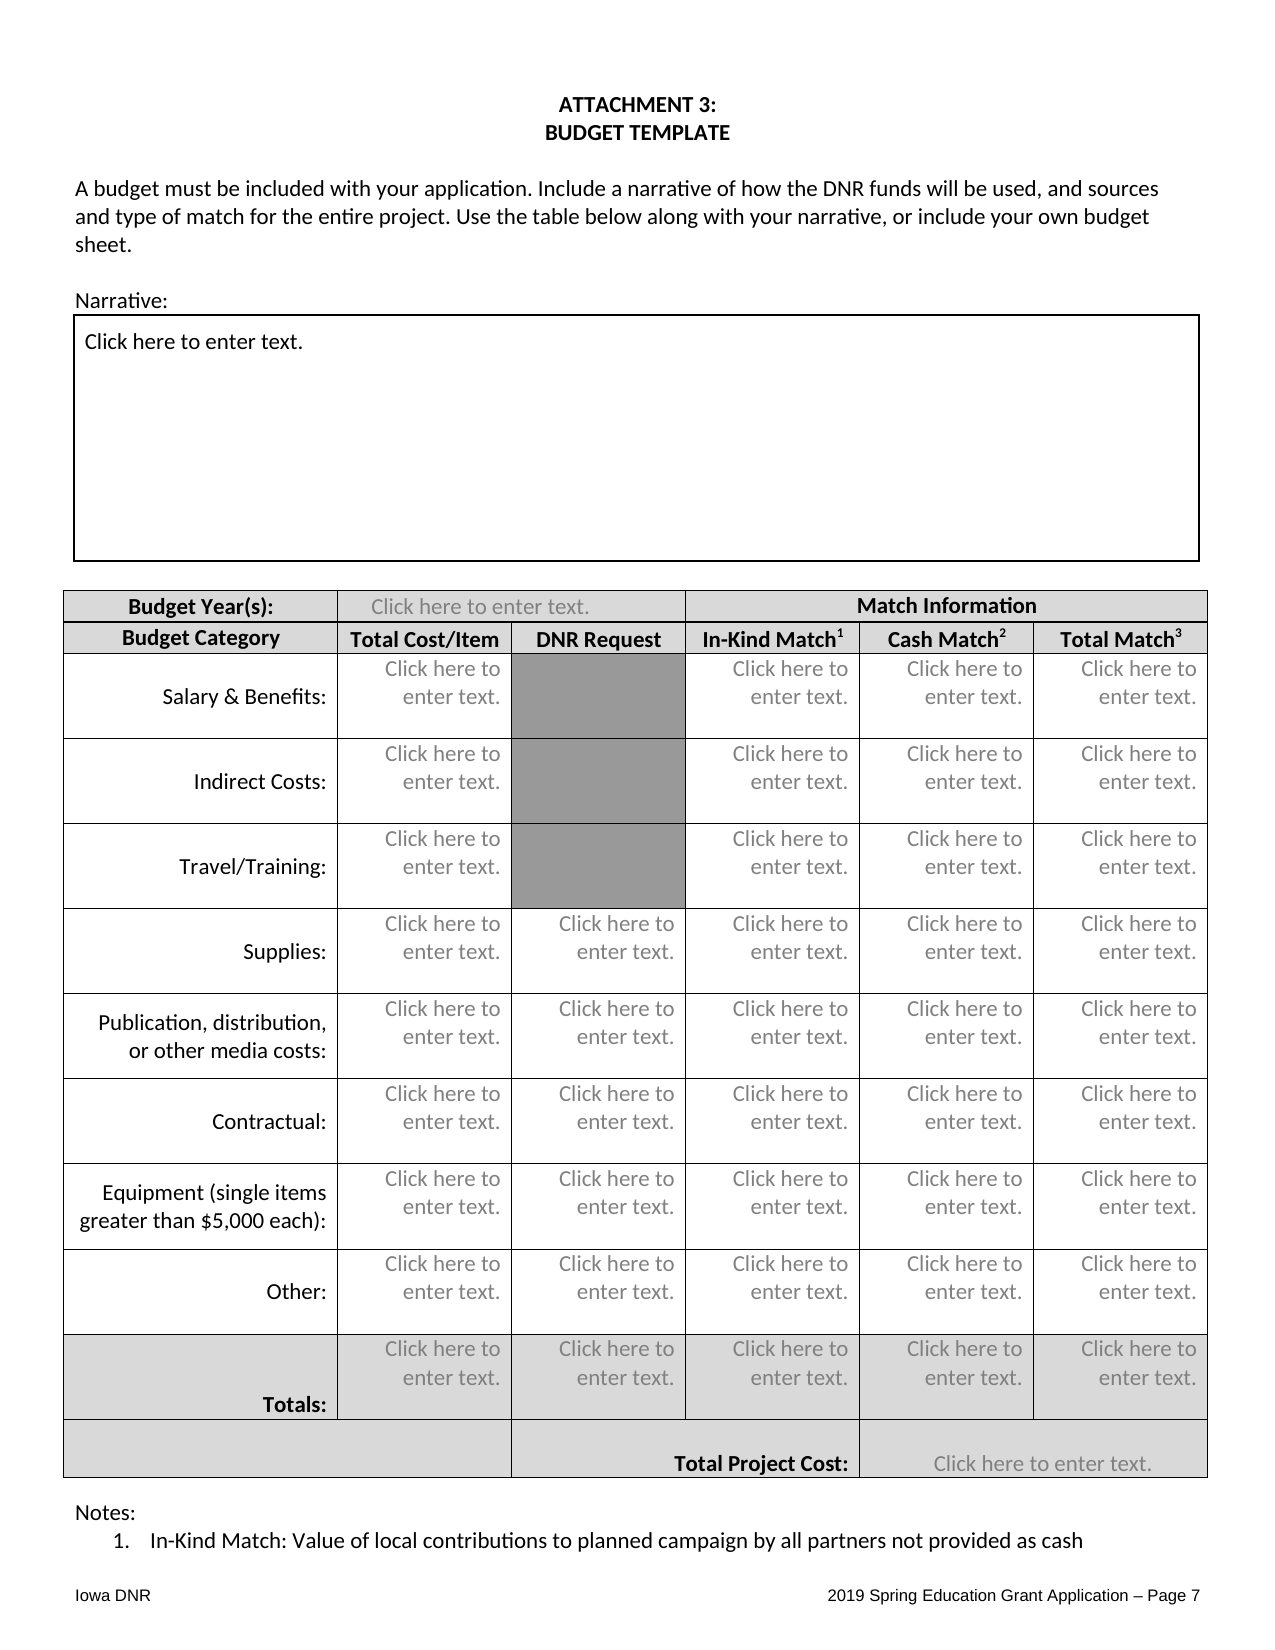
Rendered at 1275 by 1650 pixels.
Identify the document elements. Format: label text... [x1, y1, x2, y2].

table_cell [338, 1250, 511, 1333]
table_cell [512, 824, 685, 908]
table_cell [512, 1079, 685, 1163]
list In-Kind Match: Value of local contributions to planned campaign by all partners not provided as cash [112, 1526, 1200, 1554]
table_cell [1034, 654, 1207, 738]
table_cell DNR Request [512, 623, 685, 653]
table_cell [338, 1079, 511, 1163]
table_cell [686, 994, 859, 1078]
table_cell [686, 1164, 859, 1248]
table_cell [512, 909, 685, 993]
table_cell [512, 739, 685, 823]
table_cell [860, 824, 1033, 908]
table_cell [686, 739, 859, 823]
table_cell Total Project Cost: [512, 1420, 859, 1477]
table_cell Supplies: [64, 909, 337, 993]
table_header Budget Year(s): [64, 591, 337, 621]
table_cell [860, 1335, 1033, 1419]
table_cell [860, 739, 1033, 823]
table_cell [1034, 824, 1207, 908]
table_cell [338, 1420, 511, 1477]
table_cell [512, 1335, 685, 1419]
table_cell [1034, 1335, 1207, 1419]
table_cell [338, 739, 511, 823]
table_cell [338, 654, 511, 738]
table_cell [64, 1420, 338, 1477]
text Notes: [75, 1498, 1200, 1526]
table_cell [686, 1250, 859, 1333]
text BUDGET TEMPLATE [75, 118, 1200, 146]
text A budget must be included with your application. Include a narrative of how the DNR funds will be used, and sources and type of match for the entire project. Use the table below along with your narrative, or include your own budget sheet. [75, 174, 1200, 258]
table_cell [512, 1250, 685, 1333]
table_cell [338, 994, 511, 1078]
table_cell [1034, 739, 1207, 823]
table_cell Budget Category [64, 623, 337, 653]
table_cell [860, 994, 1033, 1078]
table_cell [338, 824, 511, 908]
table_cell Total Match3 [1034, 623, 1207, 653]
table_cell [1034, 994, 1207, 1078]
table_cell In-Kind Match1 [686, 623, 859, 653]
table_cell [686, 824, 859, 908]
text Narrative: [75, 286, 1200, 314]
table_cell Total Cost/Item [338, 623, 511, 653]
table_cell [512, 994, 685, 1078]
table_cell [1034, 909, 1207, 993]
text ATTACHMENT 3: [75, 90, 1200, 118]
table_cell Contractual: [64, 1079, 337, 1163]
table_cell [860, 1420, 1207, 1477]
table_cell [1034, 1250, 1207, 1333]
table_cell Publication, distribution, or other media costs: [64, 994, 337, 1078]
table_cell [860, 1250, 1033, 1333]
table_cell [860, 1164, 1033, 1248]
table_cell [1034, 1164, 1207, 1248]
table_cell [686, 654, 859, 738]
table_header [338, 591, 685, 621]
table_cell [860, 654, 1033, 738]
table_cell Other: [64, 1250, 337, 1333]
table_cell Travel/Training: [64, 824, 337, 908]
table_header Match Information [686, 591, 1207, 621]
table_cell [338, 909, 511, 993]
table_cell Salary & Benefits: [64, 654, 337, 738]
table_cell Totals: [64, 1335, 337, 1419]
table_cell [860, 1079, 1033, 1163]
table_cell Cash Match2 [860, 623, 1033, 653]
table_cell [512, 654, 685, 738]
table_cell [686, 1079, 859, 1163]
table_cell [512, 1164, 685, 1248]
table_cell Equipment (single items greater than $5,000 each): [64, 1164, 337, 1248]
table_cell [1034, 1079, 1207, 1163]
table_cell [338, 1164, 511, 1248]
table_cell [338, 1335, 511, 1419]
table_cell [860, 909, 1033, 993]
table_cell [686, 909, 859, 993]
table_cell [686, 1335, 859, 1419]
table_cell Indirect Costs: [64, 739, 337, 823]
